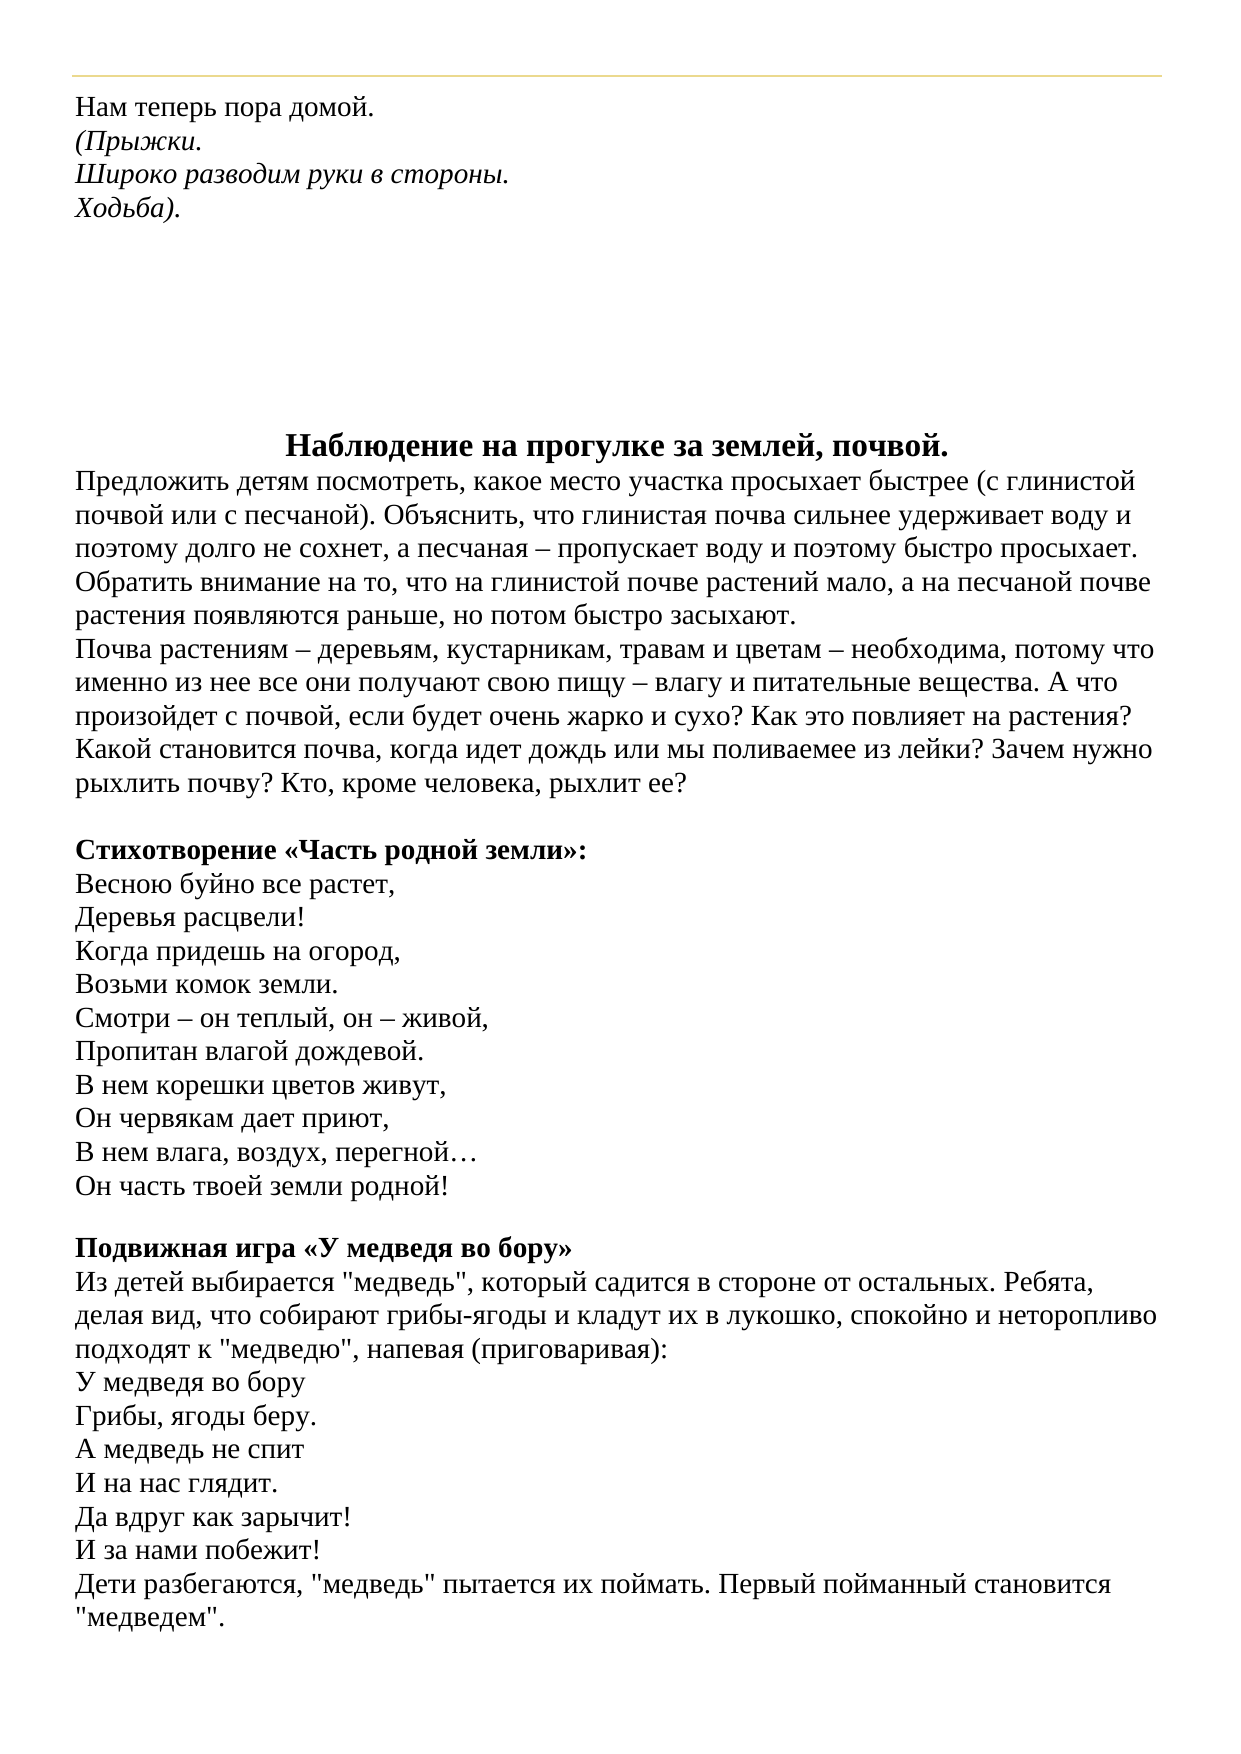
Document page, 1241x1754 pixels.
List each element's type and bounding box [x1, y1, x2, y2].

table_header [72, 77, 1162, 1679]
